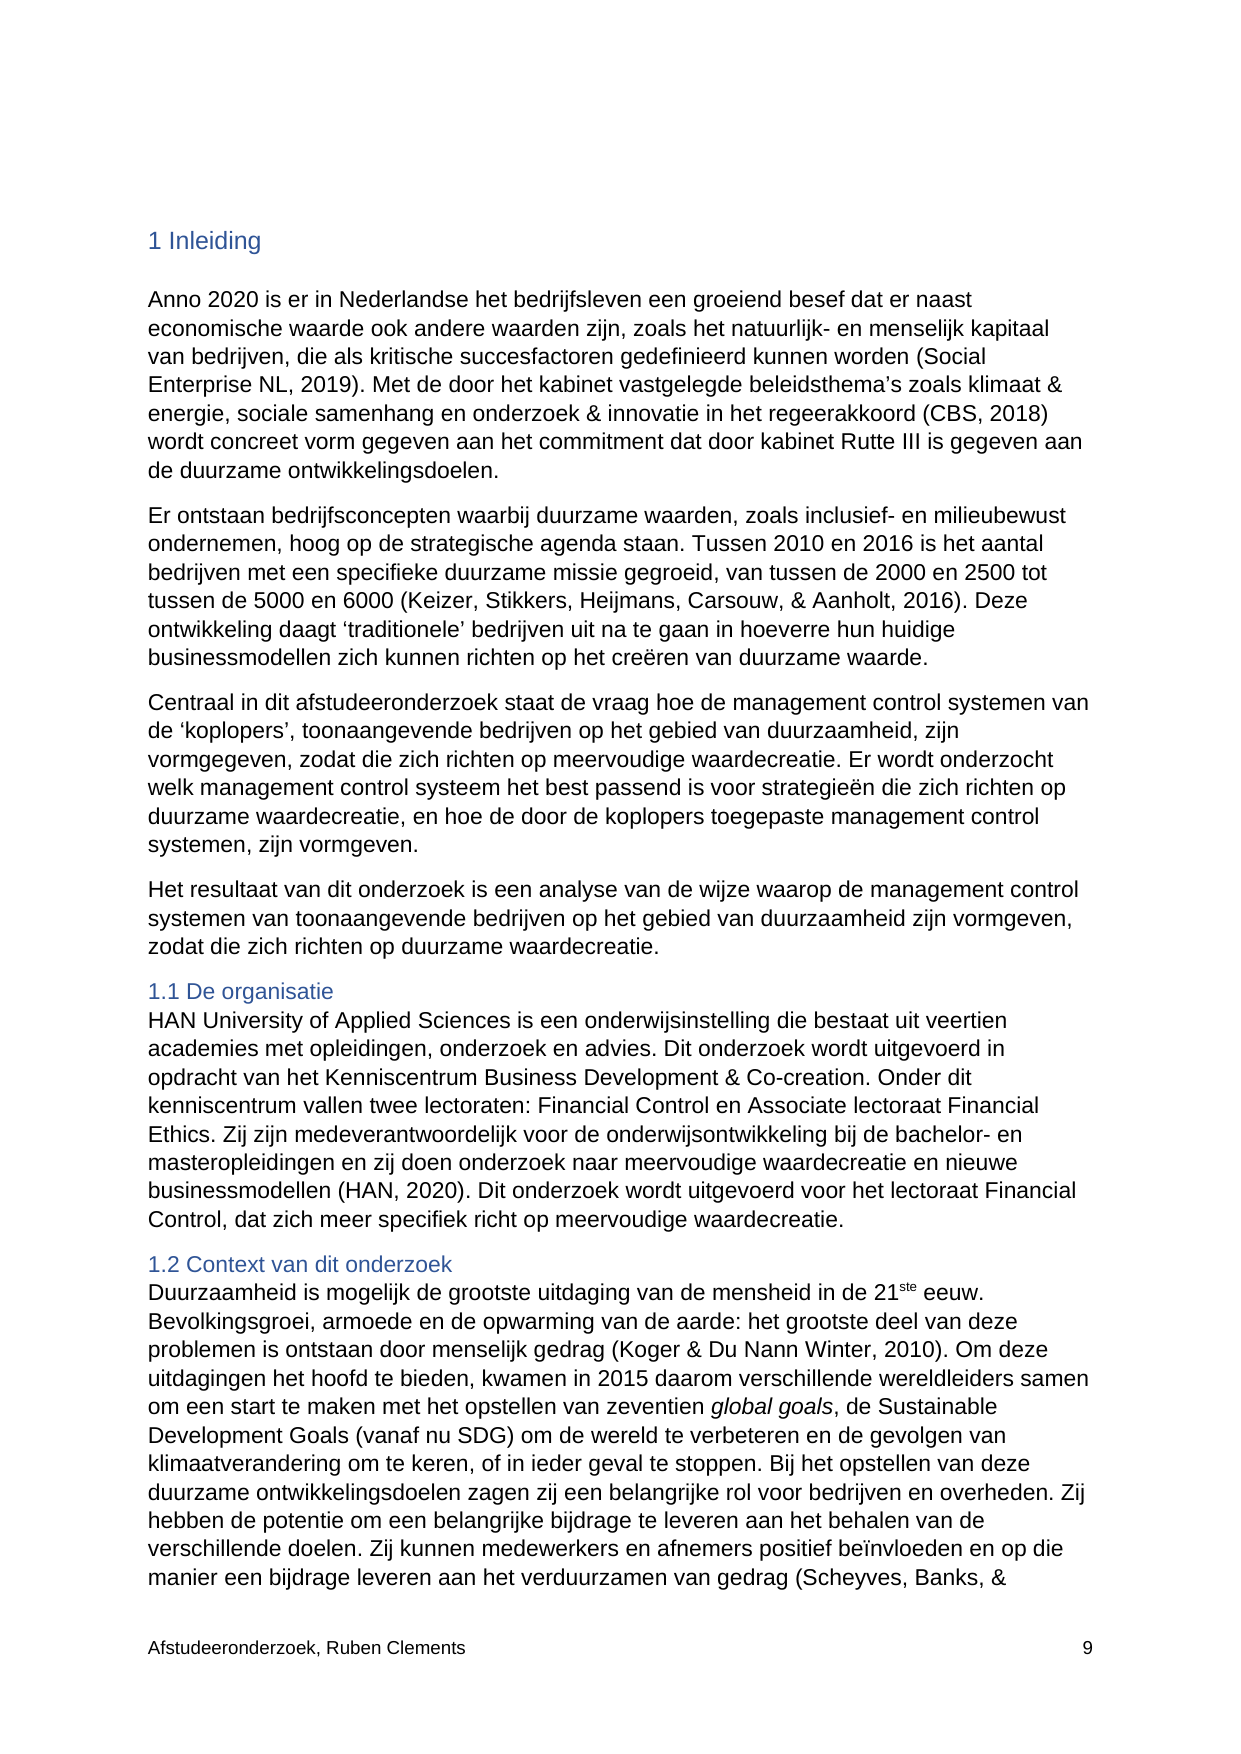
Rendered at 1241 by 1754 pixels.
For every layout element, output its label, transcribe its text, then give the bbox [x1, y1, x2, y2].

subtitle 1.1 De organisatie [148, 978, 1093, 1005]
text Het resultaat van dit onderzoek is een analyse van de wijze waarop de management control systemen van toonaangevende bedrijven op het gebied van duurzaamheid zijn vormgeven, zodat die zich richten op duurzame waardecreatie. [148, 876, 1093, 959]
text HAN University of Applied Sciences is een onderwijsinstelling die bestaat uit veertien academies met opleidingen, onderzoek en advies. Dit onderzoek wordt uitgevoerd in opdracht van het Kenniscentrum Business Development & Co-creation. Onder dit kenniscentrum vallen twee lectoraten: Financial Control en Associate lectoraat Financial Ethics. Zij zijn medeverantwoordelijk voor de onderwijsontwikkeling bij de bachelor- en masteropleidingen en zij doen onderzoek naar meervoudige waardecreatie en nieuwe businessmodellen. Dit onderzoek wordt uitgevoerd voor het lectoraat Financial Control, dat zich meer specifiek richt op meervoudige waardecreatie. [148, 1007, 1093, 1232]
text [148, 1279, 1093, 1590]
subtitle 1 Inleiding [148, 226, 1093, 255]
text Er ontstaan bedrijfsconcepten waarbij duurzame waarden, zoals inclusief- en milieubewust ondernemen, hoog op de strategische agenda staan. Tussen 2010 en 2016 is het aantal bedrijven met een specifieke duurzame missie gegroeid, van tussen de 2000 en 2500 tot tussen de 5000 en 6000 . Deze ontwikkeling daagt ‘traditionele’ bedrijven uit na te gaan in hoeverre hun huidige businessmodellen zich kunnen richten op het creëren van duurzame waarde. [148, 502, 1093, 670]
text Centraal in dit afstudeeronderzoek staat de vraag hoe de management control systemen van de ‘koplopers’, toonaangevende bedrijven op het gebied van duurzaamheid, zijn vormgegeven, zodat die zich richten op meervoudige waardecreatie. Er wordt onderzocht welk management control systeem het best passend is voor strategieën die zich richten op duurzame waardecreatie, en hoe de door de koplopers toegepaste management control systemen, zijn vormgeven. [148, 689, 1093, 858]
text Anno 2020 is er in Nederlandse het bedrijfsleven een groeiend besef dat er naast economische waarde ook andere waarden zijn, zoals het natuurlijk- en menselijk kapitaal van bedrijven, die als kritische succesfactoren gedefinieerd kunnen worden . Met de door het kabinet vastgelegde beleidsthema’s zoals klimaat & energie, sociale samenhang en onderzoek & innovatie in het regeerakkoord wordt concreet vorm gegeven aan het commitment dat door kabinet Rutte III is gegeven aan de duurzame ontwikkelingsdoelen. [148, 286, 1093, 483]
subtitle 1.2 Context van dit onderzoek [148, 1251, 1093, 1277]
